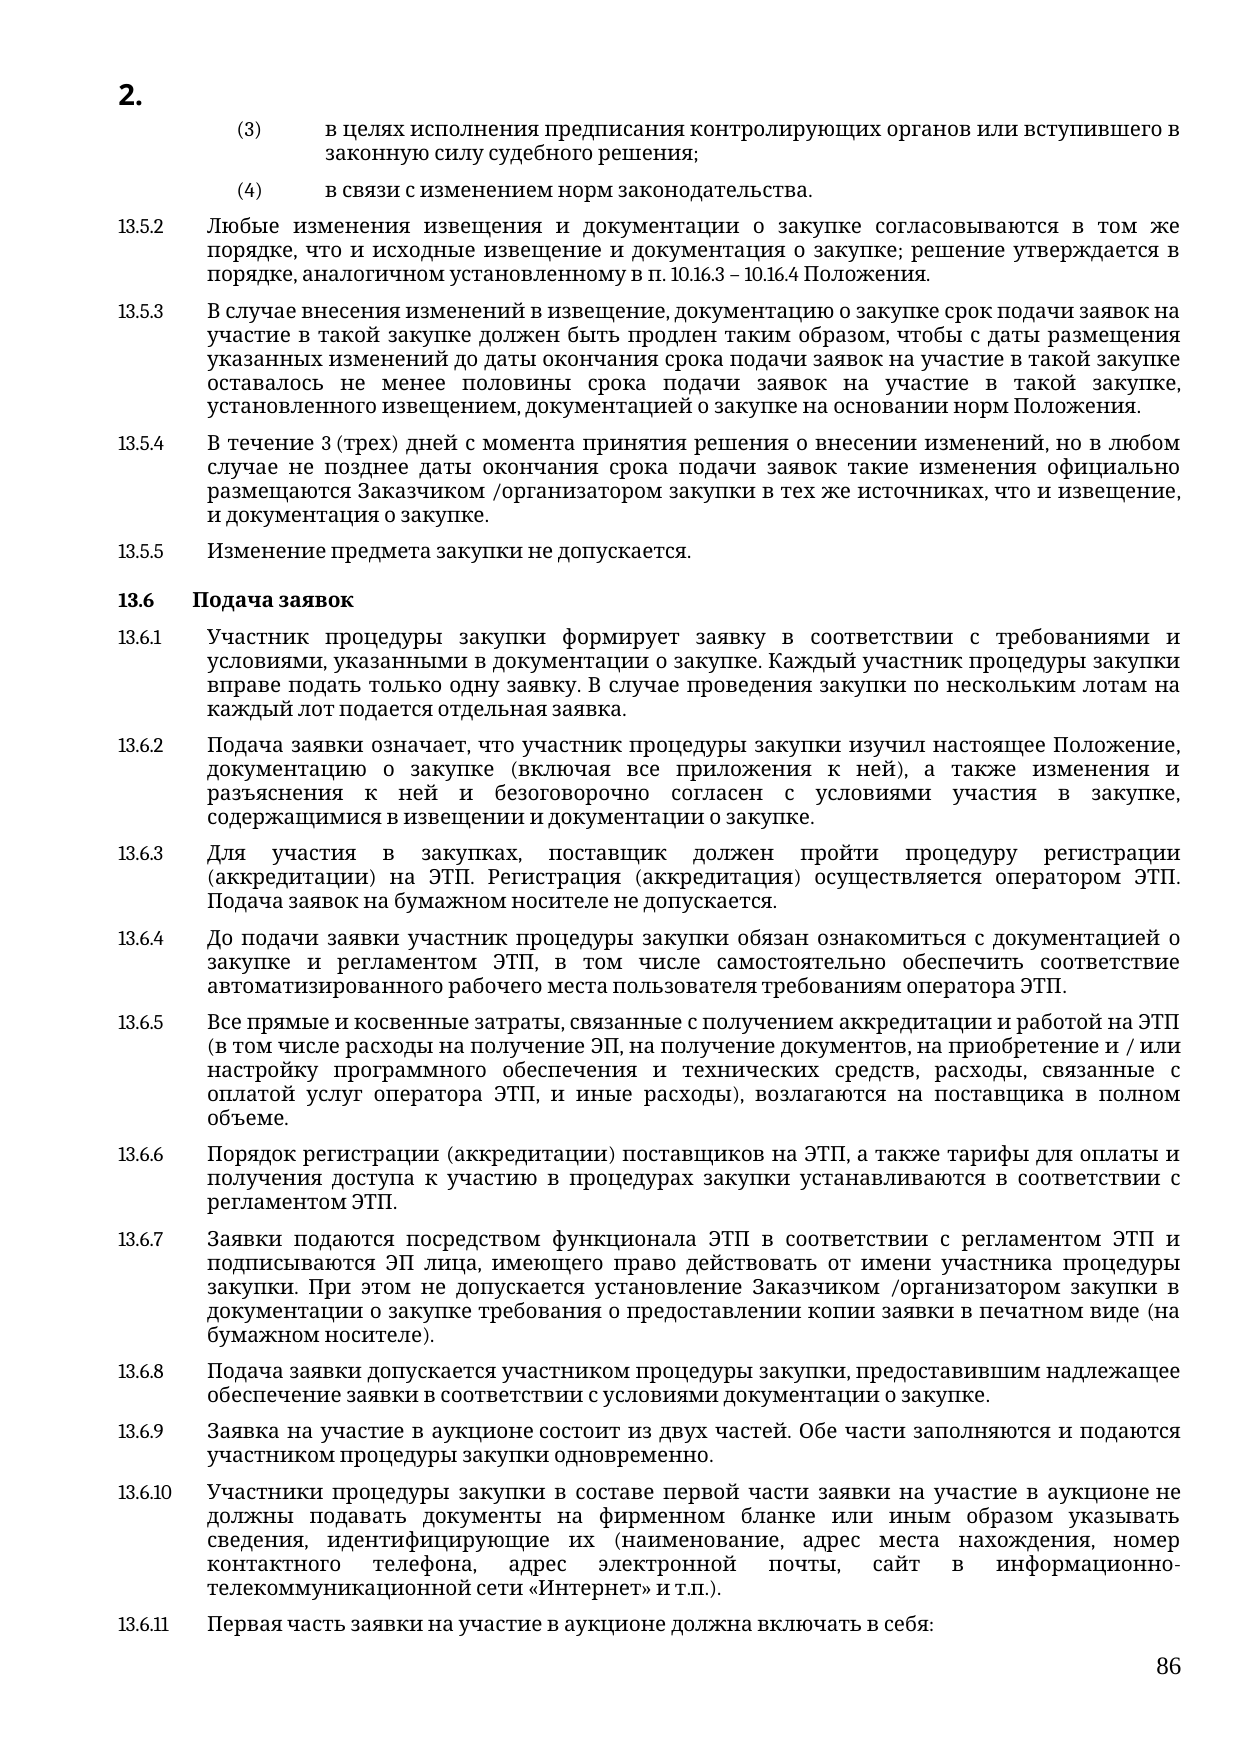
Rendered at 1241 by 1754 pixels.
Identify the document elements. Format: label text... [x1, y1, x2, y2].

list Подача заявки допускается участником процедуры закупки, предоставившим надлежащее обеспечение заявки в соответствии с условиями документации о закупке. [118, 1360, 1181, 1408]
list В случае внесения изменений в извещение, документацию о закупке срок подачи заявок на участие в такой закупке должен быть продлен таким образом, чтобы с даты размещения указанных изменений до даты окончания срока подачи заявок на участие в такой закупке оставалось не менее половины срока подачи заявок на участие в такой закупке, установленного извещением, документацией о закупке на основании норм Положения. [118, 299, 1181, 419]
list Для участия в закупках, поставщик должен пройти процедуру регистрации (аккредитации) на ЭТП. Регистрация (аккредитация) осуществляется оператором ЭТП. Подача заявок на бумажном носителе не допускается. [118, 842, 1181, 914]
list Все прямые и косвенные затраты, связанные с получением аккредитации и работой на ЭТП (в том числе расходы на получение ЭП, на получение документов, на приобретение и / или настройку программного обеспечения и технических средств, расходы, связанные с оплатой услуг оператора ЭТП, и иные расходы), возлагаются на поставщика в полном объеме. [118, 1011, 1181, 1131]
list Заявки подаются посредством функционала ЭТП в соответствии с регламентом ЭТП и подписываются ЭП лица, имеющего право действовать от имени участника процедуры закупки. При этом не допускается установление Заказчиком /организатором закупки в документации о закупке требования о предоставлении копии заявки в печатном виде (на бумажном носителе). [118, 1227, 1181, 1347]
list Подача заявок [118, 589, 1181, 613]
list Участники процедуры закупки в составе первой части заявки на участие в аукционе не должны подавать документы на фирменном бланке или иным образом указывать сведения, идентифицирующие их (наименование, адрес места нахождения, номер контактного телефона, адрес электронной почты, сайт в информационно-телекоммуникационной сети «Интернет» и т.п.). [118, 1481, 1181, 1600]
list Изменение предмета закупки не допускается. [118, 540, 1181, 564]
list До подачи заявки участник процедуры закупки обязан ознакомиться с документацией о закупке и регламентом ЭТП, в том числе самостоятельно обеспечить соответствие автоматизированного рабочего места пользователя требованиям оператора ЭТП. [118, 926, 1181, 998]
list Порядок регистрации (аккредитации) поставщиков на ЭТП, а также тарифы для оплаты и получения доступа к участию в процедурах закупки устанавливаются в соответствии с регламентом ЭТП. [118, 1143, 1181, 1215]
list в целях исполнения предписания контролирующих органов или вступившего в законную силу судебного решения; [236, 118, 1181, 166]
list В течение 3 (трех) дней с момента принятия решения о внесении изменений, но в любом случае не позднее даты окончания срока подачи заявок такие изменения официально размещаются Заказчиком /организатором закупки в тех же источниках, что и извещение, и документация о закупке. [118, 432, 1181, 527]
list в связи с изменением норм законодательства. [236, 178, 1181, 202]
list Подача заявки означает, что участник процедуры закупки изучил настоящее Положение, документацию о закупке (включая все приложения к ней), а также изменения и разъяснения к ней и безоговорочно согласен с условиями участия в закупке, содержащимися в извещении и документации о закупке. [118, 734, 1181, 829]
list Участник процедуры закупки формирует заявку в соответствии с требованиями и условиями, указанными в документации о закупке. Каждый участник процедуры закупки вправе подать только одну заявку. В случае проведения закупки по нескольким лотам на каждый лот подается отдельная заявка. [118, 625, 1181, 721]
list Заявка на участие в аукционе состоит из двух частей. Обе части заполняются и подаются участником процедуры закупки одновременно. [118, 1420, 1181, 1468]
list Любые изменения извещения и документации о закупке согласовываются в том же порядке, что и исходные извещение и документация о закупке; решение утверждается в порядке, аналогичном установленному в п. 10.16.3 – 10.16.4 Положения. [118, 215, 1181, 287]
list Первая часть заявки на участие в аукционе должна включать в себя: [118, 1613, 1181, 1637]
